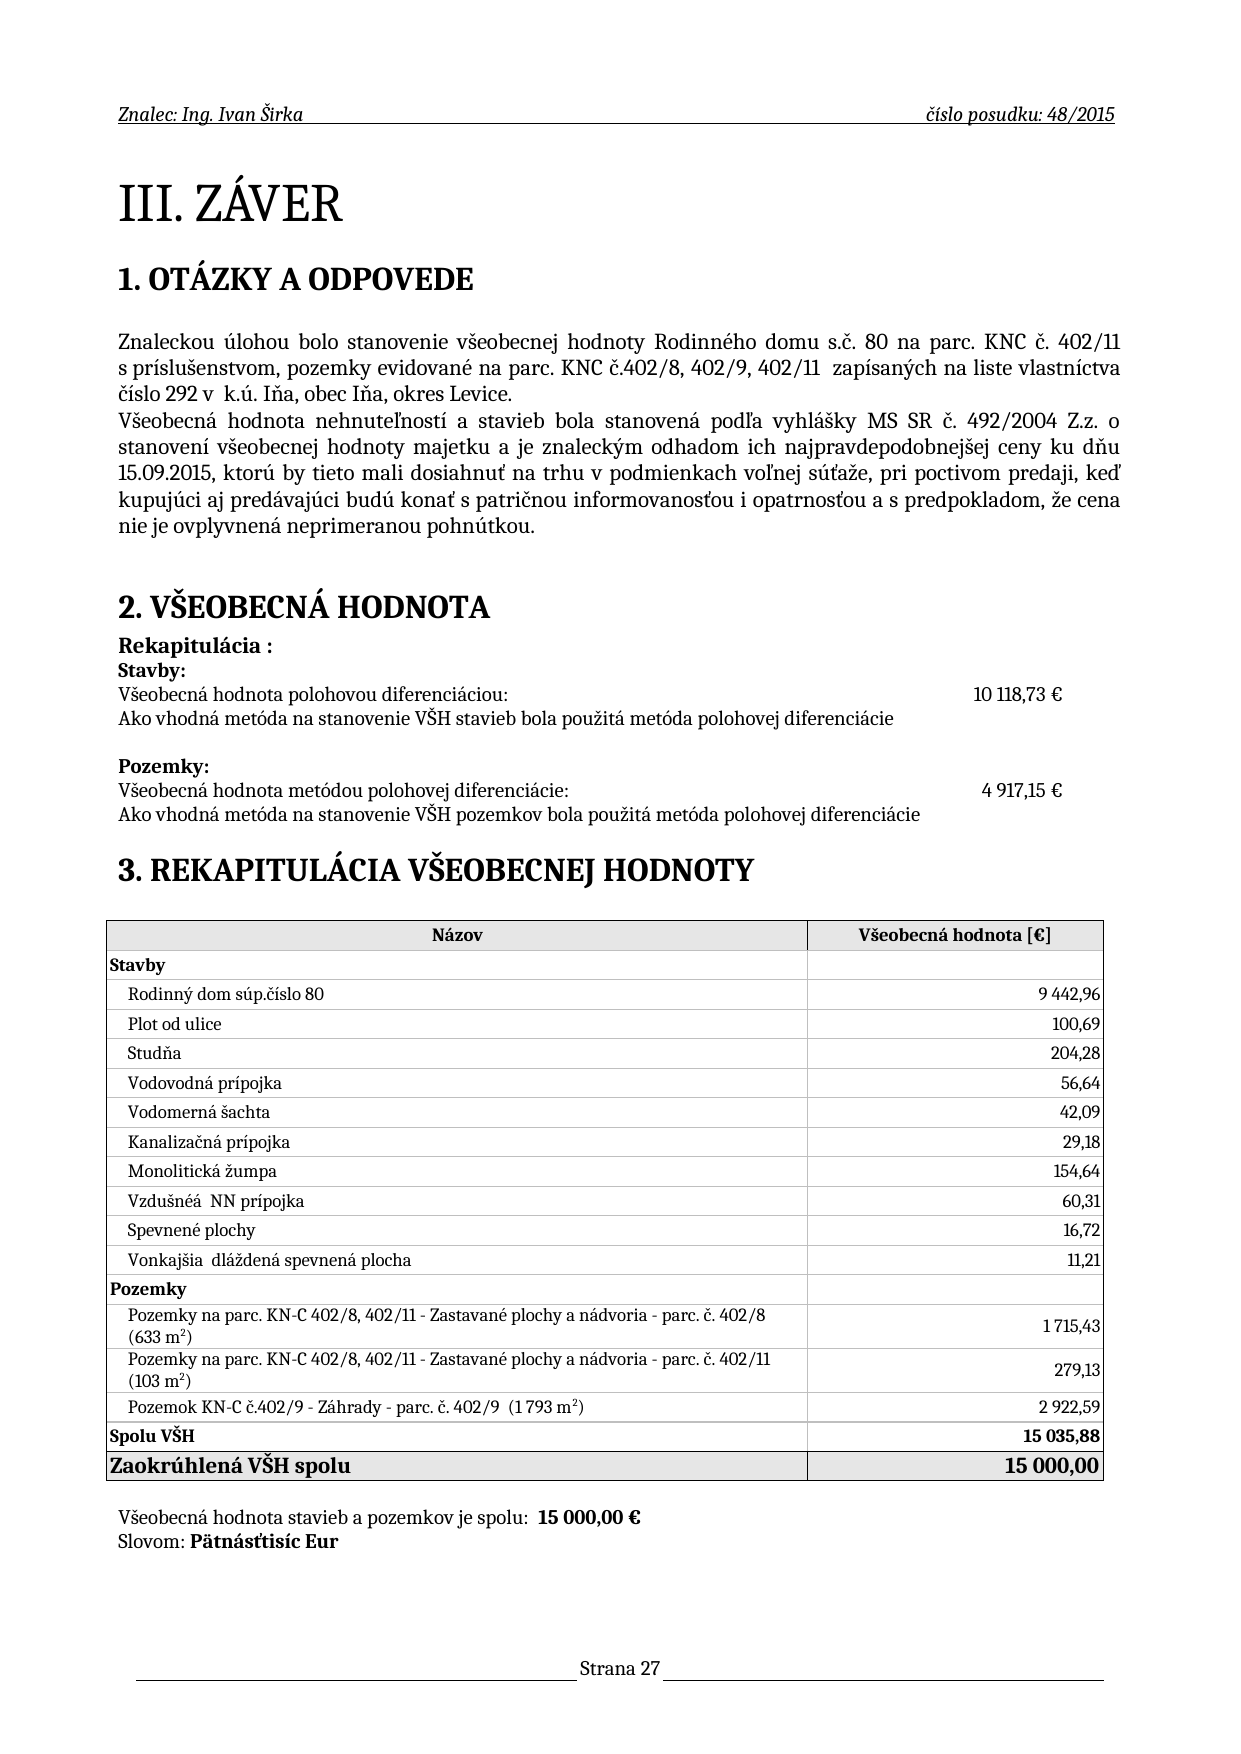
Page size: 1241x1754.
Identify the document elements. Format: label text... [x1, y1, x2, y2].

table_cell 42,09 [808, 1098, 1103, 1127]
table_cell Pozemky na parc. KN-C 402/8, 402/11 - Zastavané plochy a nádvoria - parc. č. 402/8 (633 m2) [107, 1305, 807, 1348]
table_header Názov [107, 921, 807, 950]
table_cell Stavby [107, 951, 807, 979]
table_cell Kanalizačná prípojka [107, 1128, 807, 1156]
table_cell Vodovodná prípojka [107, 1069, 807, 1097]
text Ako vhodná metóda na stanovenie VŠH stavieb bola použitá metóda polohovej diferenciácie [118, 707, 1122, 731]
table_cell 204,28 [808, 1039, 1103, 1068]
table_cell 60,31 [808, 1187, 1103, 1215]
table_cell Vodomerná šachta [107, 1098, 807, 1127]
text Všeobecná hodnota nehnuteľností a stavieb bola stanovená podľa vyhlášky MS SR č. 492/2004 Z.z. o stanovení všeobecnej hodnoty majetku a je znaleckým odhadom ich najpravdepodobnejšej ceny ku dňu 15.09.2015, ktorú by tieto mali dosiahnuť na trhu v podmienkach voľnej súťaže, pri poctivom predaji, keď kupujúci aj predávajúci budú konať s patričnou informovanosťou i opatrnosťou a s predpokladom, že cena nie je ovplyvnená neprimeranou pohnútkou. [118, 407, 1122, 539]
subtitle 2. VŠEOBECNÁ HODNOTA [118, 588, 1122, 627]
table_cell 154,64 [808, 1157, 1103, 1186]
text Pozemky: [118, 755, 1122, 779]
table_cell Rodinný dom súp.číslo 80 [107, 980, 807, 1009]
table_cell 279,13 [808, 1349, 1103, 1392]
table_cell 100,69 [808, 1010, 1103, 1038]
table_cell 1 715,43 [808, 1305, 1103, 1348]
table_cell 29,18 [808, 1128, 1103, 1156]
table_cell Spevnené plochy [107, 1216, 807, 1245]
table_cell 9 442,96 [808, 980, 1103, 1009]
table_cell Spolu VŠH [107, 1423, 807, 1451]
table_cell Pozemok KN-C č.402/9 - Záhrady - parc. č. 402/9 (1 793 m2) [107, 1393, 807, 1421]
table_cell Pozemky [107, 1275, 807, 1304]
text Ako vhodná metóda na stanovenie VŠH pozemkov bola použitá metóda polohovej diferenciácie [118, 803, 1122, 827]
text Všeobecná hodnota stavieb a pozemkov je spolu: 15 000,00 € [118, 1505, 1122, 1529]
table_cell 11,21 [808, 1246, 1103, 1274]
text Rekapitulácia : [118, 633, 1122, 659]
table_cell 16,72 [808, 1216, 1103, 1245]
text Stavby: [118, 659, 1122, 683]
table_cell [808, 1275, 1103, 1304]
text Slovom: Pätnásťtisíc Eur [118, 1529, 1122, 1553]
table_cell 15 035,88 [808, 1423, 1103, 1451]
table_cell Zaokrúhlená VŠH spolu [107, 1452, 807, 1480]
table_cell 15 000,00 [808, 1452, 1103, 1480]
table_cell Studňa [107, 1039, 807, 1068]
table_cell 56,64 [808, 1069, 1103, 1097]
table_cell Plot od ulice [107, 1010, 807, 1038]
table_cell Vonkajšia dláždená spevnená plocha [107, 1246, 807, 1274]
table_cell Vzdušnéá NN prípojka [107, 1187, 807, 1215]
table_header Všeobecná hodnota [€] [808, 921, 1103, 950]
table_cell Monolitická žumpa [107, 1157, 807, 1186]
table_cell Pozemky na parc. KN-C 402/8, 402/11 - Zastavané plochy a nádvoria - parc. č. 402/11 (103 m2) [107, 1349, 807, 1392]
table_cell 2 922,59 [808, 1393, 1103, 1421]
subtitle 1. OTÁZKY A ODPOVEDE [118, 260, 1122, 298]
subtitle III. ZÁVER [118, 173, 1122, 235]
table_cell [808, 951, 1103, 979]
text Všeobecná hodnota polohovou diferenciáciou: 10 118,73 € [118, 683, 1122, 707]
text Všeobecná hodnota metódou polohovej diferenciácie: 4 917,15 € [118, 779, 1122, 803]
text Znaleckou úlohou bolo stanovenie všeobecnej hodnoty Rodinného domu s.č. 80 na parc. KNC č. 402/11 s príslušenstvom, pozemky evidované na parc. KNC č.402/8, 402/9, 402/11 zapísaných na liste vlastníctva číslo 292 v k.ú. Iňa, obec Iňa, okres Levice. [118, 328, 1122, 407]
subtitle 3. REKAPITULÁCIA VŠEOBECNEJ HODNOTY [118, 852, 1122, 890]
